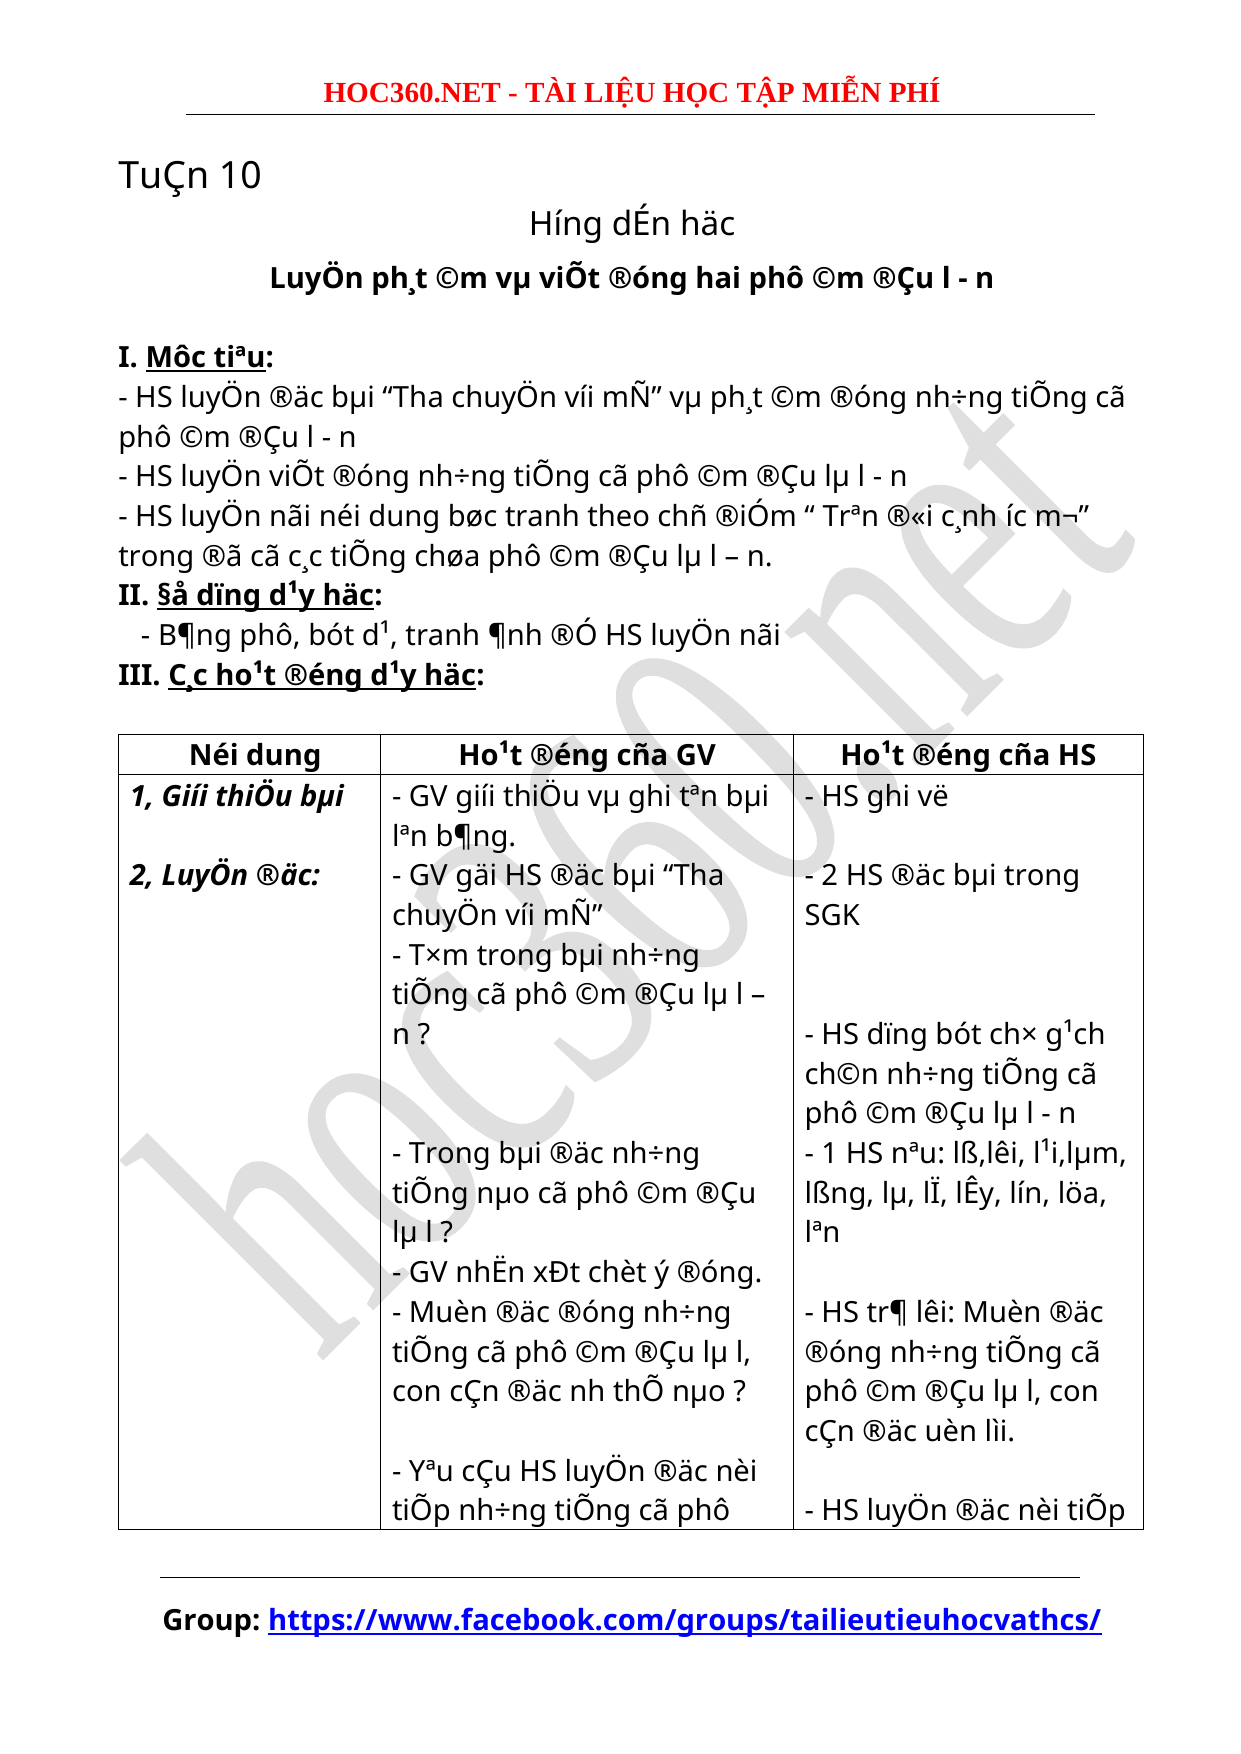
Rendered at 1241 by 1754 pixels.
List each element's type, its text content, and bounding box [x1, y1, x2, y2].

text - B¶ng phô, bót d¹, tranh ¶nh ®Ó HS luyÖn nãi [118, 614, 1146, 654]
text III. C¸c ho¹t ®éng d¹y häc: [118, 654, 1146, 694]
table_header Ho¹t ®éng cña HS [794, 735, 1143, 774]
text - HS luyÖn ®äc bµi “Th­a chuyÖn víi mÑ” vµ ph¸t ©m ®óng nh÷ng tiÕng cã phô ©m ®Çu l - n [118, 376, 1146, 456]
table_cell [381, 775, 793, 1529]
table_header Néi dung [119, 735, 380, 774]
text - HS luyÖn nãi néi dung bøc tranh theo chñ ®iÓm “ Trªn ®«i c¸nh ­íc m¬” trong ®ã cã c¸c tiÕng chøa phô ©m ®Çu lµ l – n. [118, 495, 1146, 575]
text II. §å dïng d¹y häc: [118, 575, 1146, 614]
text H­íng dÉn häc [118, 199, 1146, 245]
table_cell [119, 775, 380, 1529]
text LuyÖn ph¸t ©m vµ viÕt ®óng hai phô ©m ®Çu l - n [118, 257, 1146, 297]
text I. Môc tiªu: [118, 337, 1146, 376]
text TuÇn 10 [118, 148, 1146, 199]
text - HS luyÖn viÕt ®óng nh÷ng tiÕng cã phô ©m ®Çu lµ l - n [118, 456, 1146, 495]
table_header Ho¹t ®éng cña GV [381, 735, 793, 774]
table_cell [794, 775, 1143, 1529]
